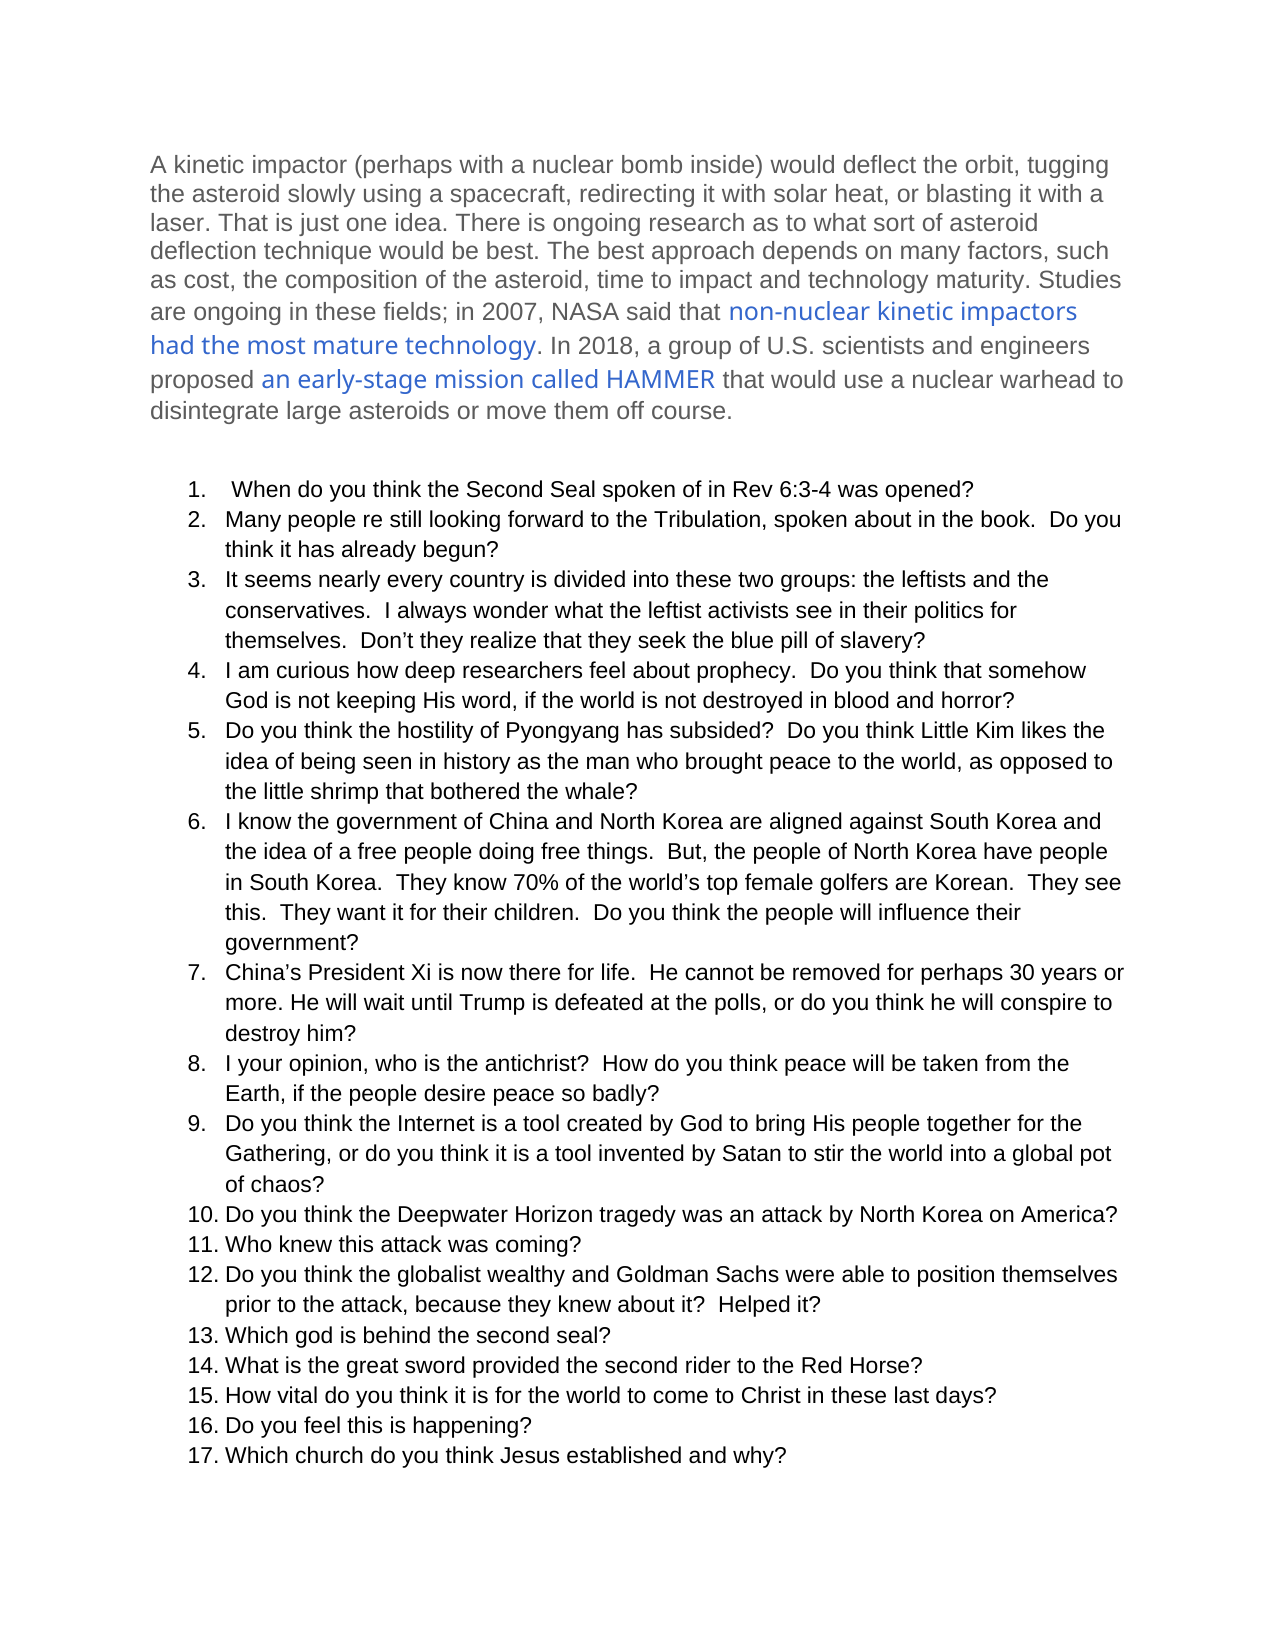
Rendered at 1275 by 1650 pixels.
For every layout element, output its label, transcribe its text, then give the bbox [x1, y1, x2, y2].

list Do you feel this is happening? [187, 1412, 1125, 1438]
list Which god is behind the second seal? [187, 1322, 1125, 1348]
list I know the government of China and North Korea are aligned against South Korea and the idea of a free people doing free things. But, the people of North Korea have people in South Korea. They know 70% of the world’s top female golfers are Korean. They see this. They want it for their children. Do you think the people will influence their government? [187, 808, 1125, 955]
list Which church do you think Jesus established and why? [187, 1442, 1125, 1469]
text A kinetic impactor (perhaps with a nuclear bomb inside) would deflect the orbit, tugging the asteroid slowly using a spacecraft, redirecting it with solar heat, or blasting it with a laser. That is just one idea. There is ongoing research as to what sort of asteroid deflection technique would be best. The best approach depends on many factors, such as cost, the composition of the asteroid, time to impact and technology maturity. Studies are ongoing in these fields; in 2007, NASA said that non-nuclear kinetic impactors had the most mature technology. In 2018, a group of U.S. scientists and engineers proposed an early-stage mission called HAMMER that would use a nuclear warhead to disintegrate large asteroids or move them off course. [150, 150, 1125, 425]
list Do you think the Internet is a tool created by God to bring His people together for the Gathering, or do you think it is a tool invented by Satan to stir the world into a global pot of chaos? [187, 1110, 1125, 1197]
list Who knew this attack was coming? [187, 1231, 1125, 1257]
list Do you think the globalist wealthy and Goldman Sachs were able to position themselves prior to the attack, because they knew about it? Helped it? [187, 1261, 1125, 1318]
list Do you think the Deepwater Horizon tragedy was an attack by North Korea on America? [187, 1201, 1125, 1227]
list I am curious how deep researchers feel about prophecy. Do you think that somehow God is not keeping His word, if the world is not destroyed in blood and horror? [187, 657, 1125, 713]
list How vital do you think it is for the world to come to Christ in these last days? [187, 1382, 1125, 1408]
list I your opinion, who is the antichrist? How do you think peace will be taken from the Earth, if the people desire peace so badly? [187, 1050, 1125, 1106]
list Many people re still looking forward to the Tribulation, spoken about in the book. Do you think it has already begun? [187, 506, 1125, 562]
list Do you think the hostility of Pyongyang has subsided? Do you think Little Kim likes the idea of being seen in history as the man who brought peace to the world, as opposed to the little shrimp that bothered the whale? [187, 717, 1125, 804]
list When do you think the Second Seal spoken of in Rev 6:3-4 was opened? [187, 476, 1125, 502]
list China’s President Xi is now there for life. He cannot be removed for perhaps 30 years or more. He will wait until Trump is defeated at the polls, or do you think he will conspire to destroy him? [187, 959, 1125, 1046]
list It seems nearly every country is divided into these two groups: the leftists and the conservatives. I always wonder what the leftist activists see in their politics for themselves. Don’t they realize that they seek the blue pill of slavery? [187, 566, 1125, 653]
list What is the great sword provided the second rider to the Red Horse? [187, 1352, 1125, 1378]
